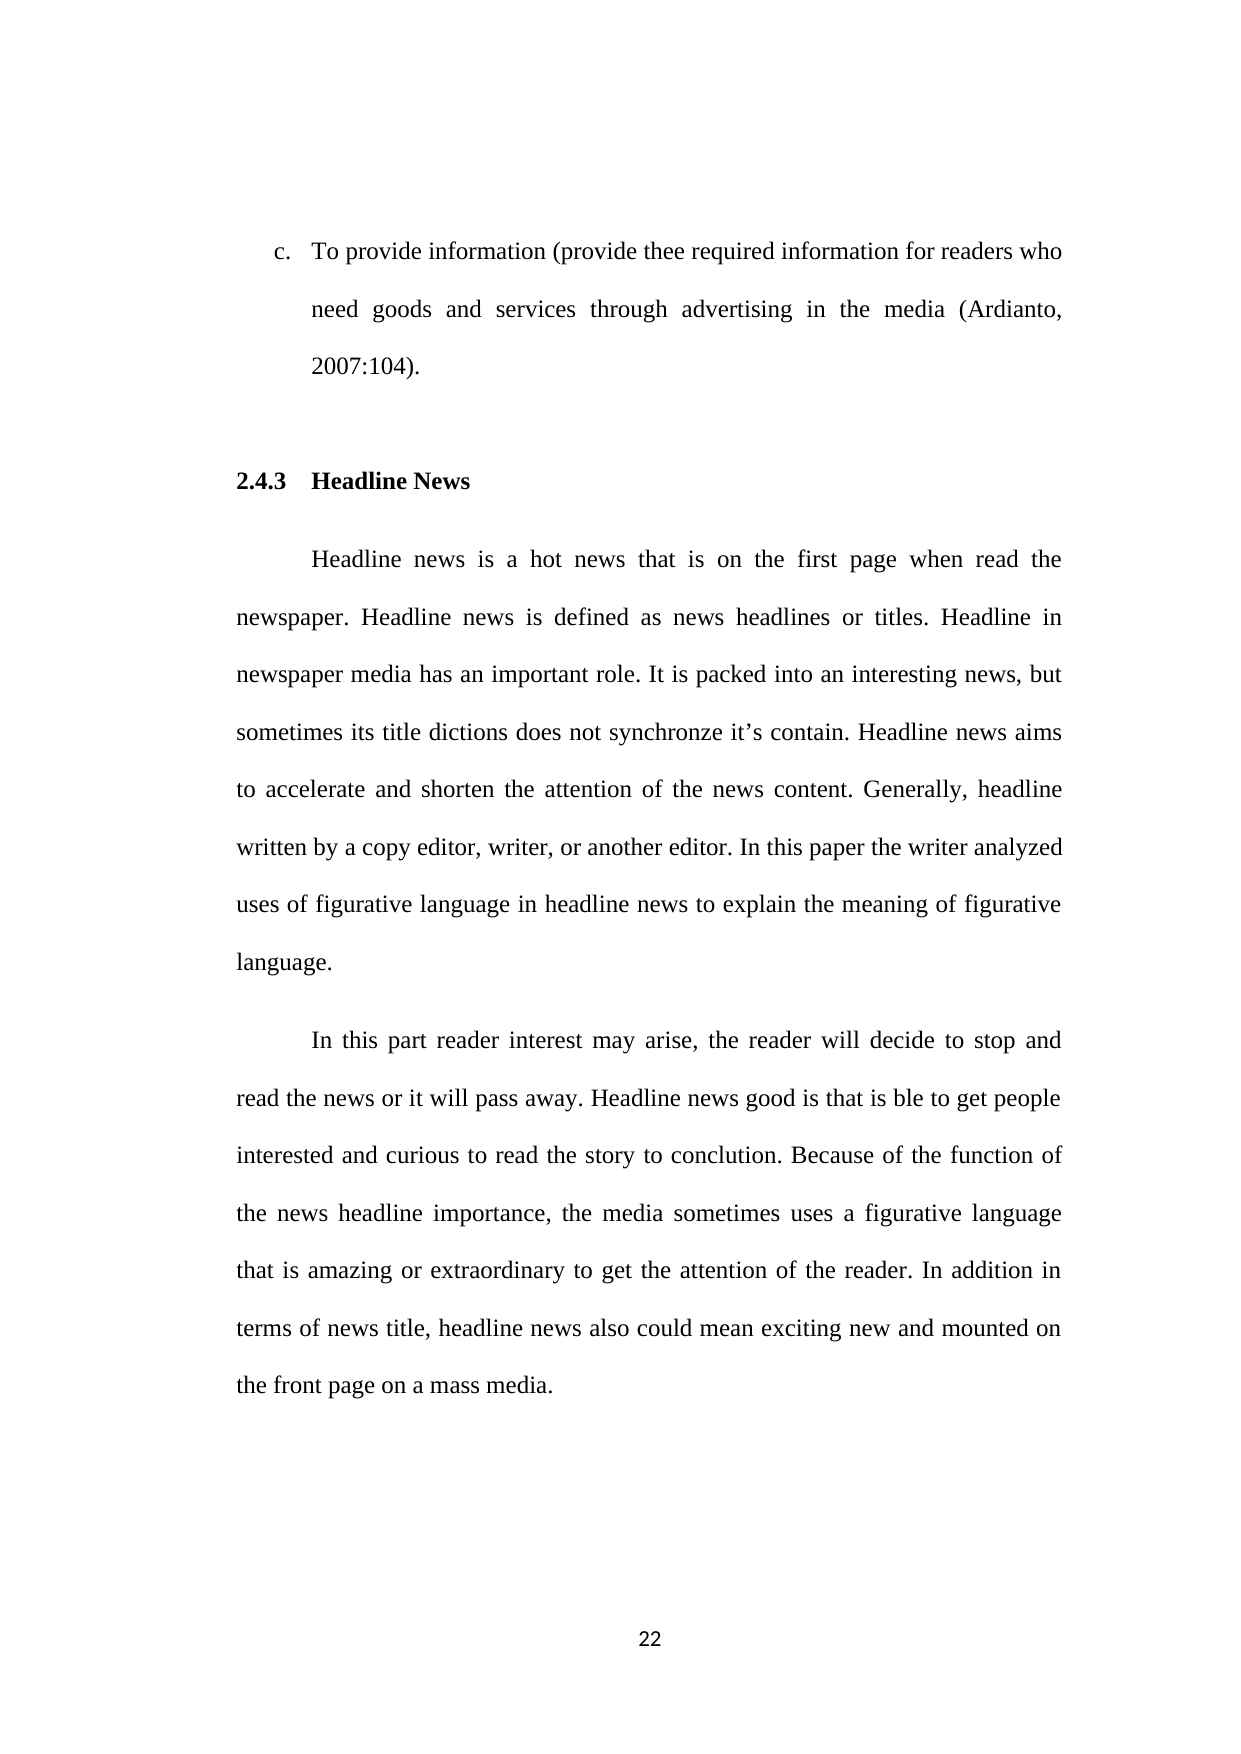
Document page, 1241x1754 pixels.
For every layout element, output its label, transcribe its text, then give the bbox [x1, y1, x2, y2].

list Headline News [236, 466, 1063, 495]
text In this part reader interest may arise, the reader will decide to stop and read the news or it will pass away. Headline news good is that is ble to get people interested and curious to read the story to conclution. Because of the function of the news headline importance, the media sometimes uses a figurative language that is amazing or extraordinary to get the attention of the reader. In addition in terms of news title, headline news also could mean exciting new and mounted on the front page on a mass media. [236, 1025, 1063, 1399]
text Headline news is a hot news that is on the first page when read the newspaper. Headline news is defined as news headlines or titles. Headline in newspaper media has an important role. It is packed into an interesting news, but sometimes its title dictions does not synchronze it’s contain. Headline news aims to accelerate and shorten the attention of the news content. Generally, headline written by a copy editor, writer, or another editor. In this paper the writer analyzed uses of figurative language in headline news to explain the meaning of figurative language. [236, 544, 1063, 976]
list To provide information (provide thee required information for readers who need goods and services through advertising in the media (Ardianto, 2007:104). [274, 236, 1063, 380]
